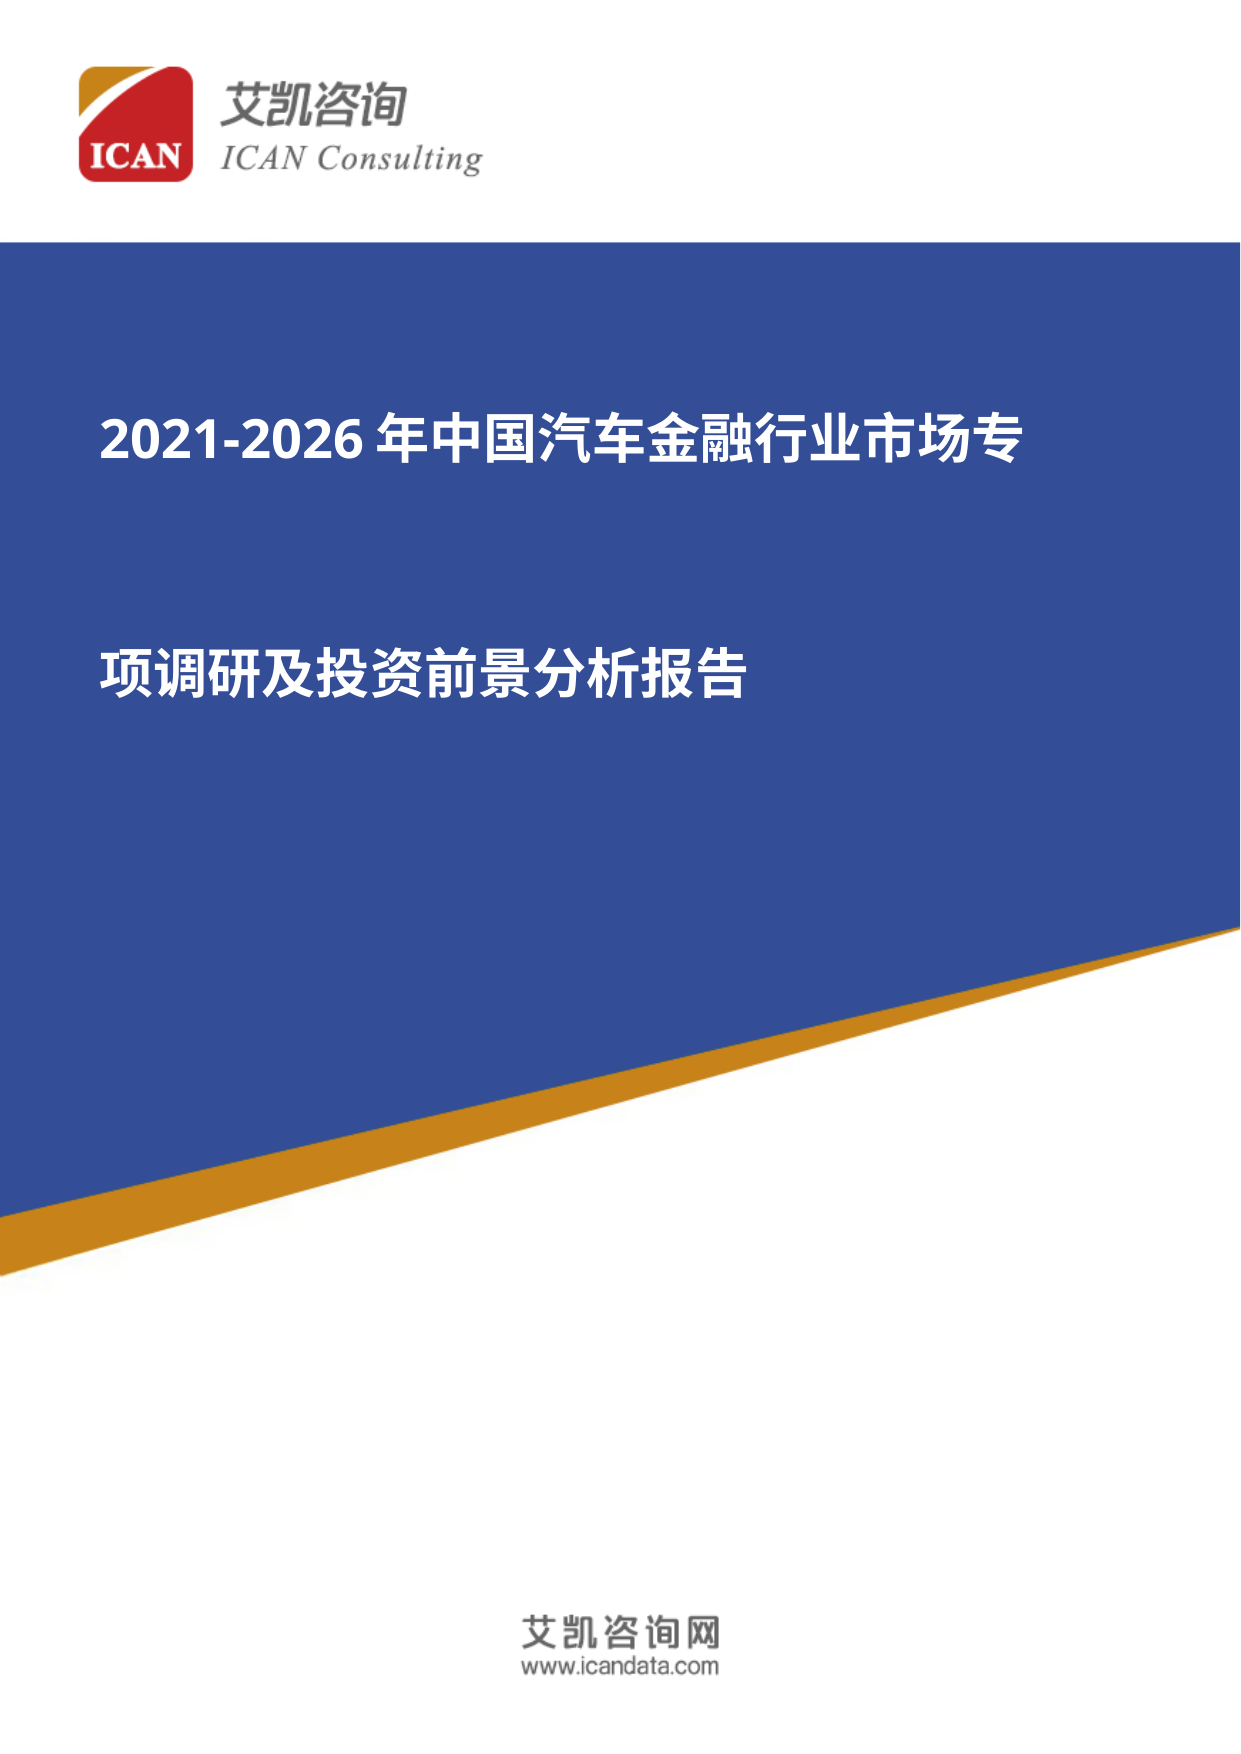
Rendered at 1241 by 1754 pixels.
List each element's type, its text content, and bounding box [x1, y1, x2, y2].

subtitle 2021-2026年中国汽车金融行业市场专项调研及投资前景分析报告 [99, 386, 1053, 718]
picture [0, 5, 1241, 1754]
